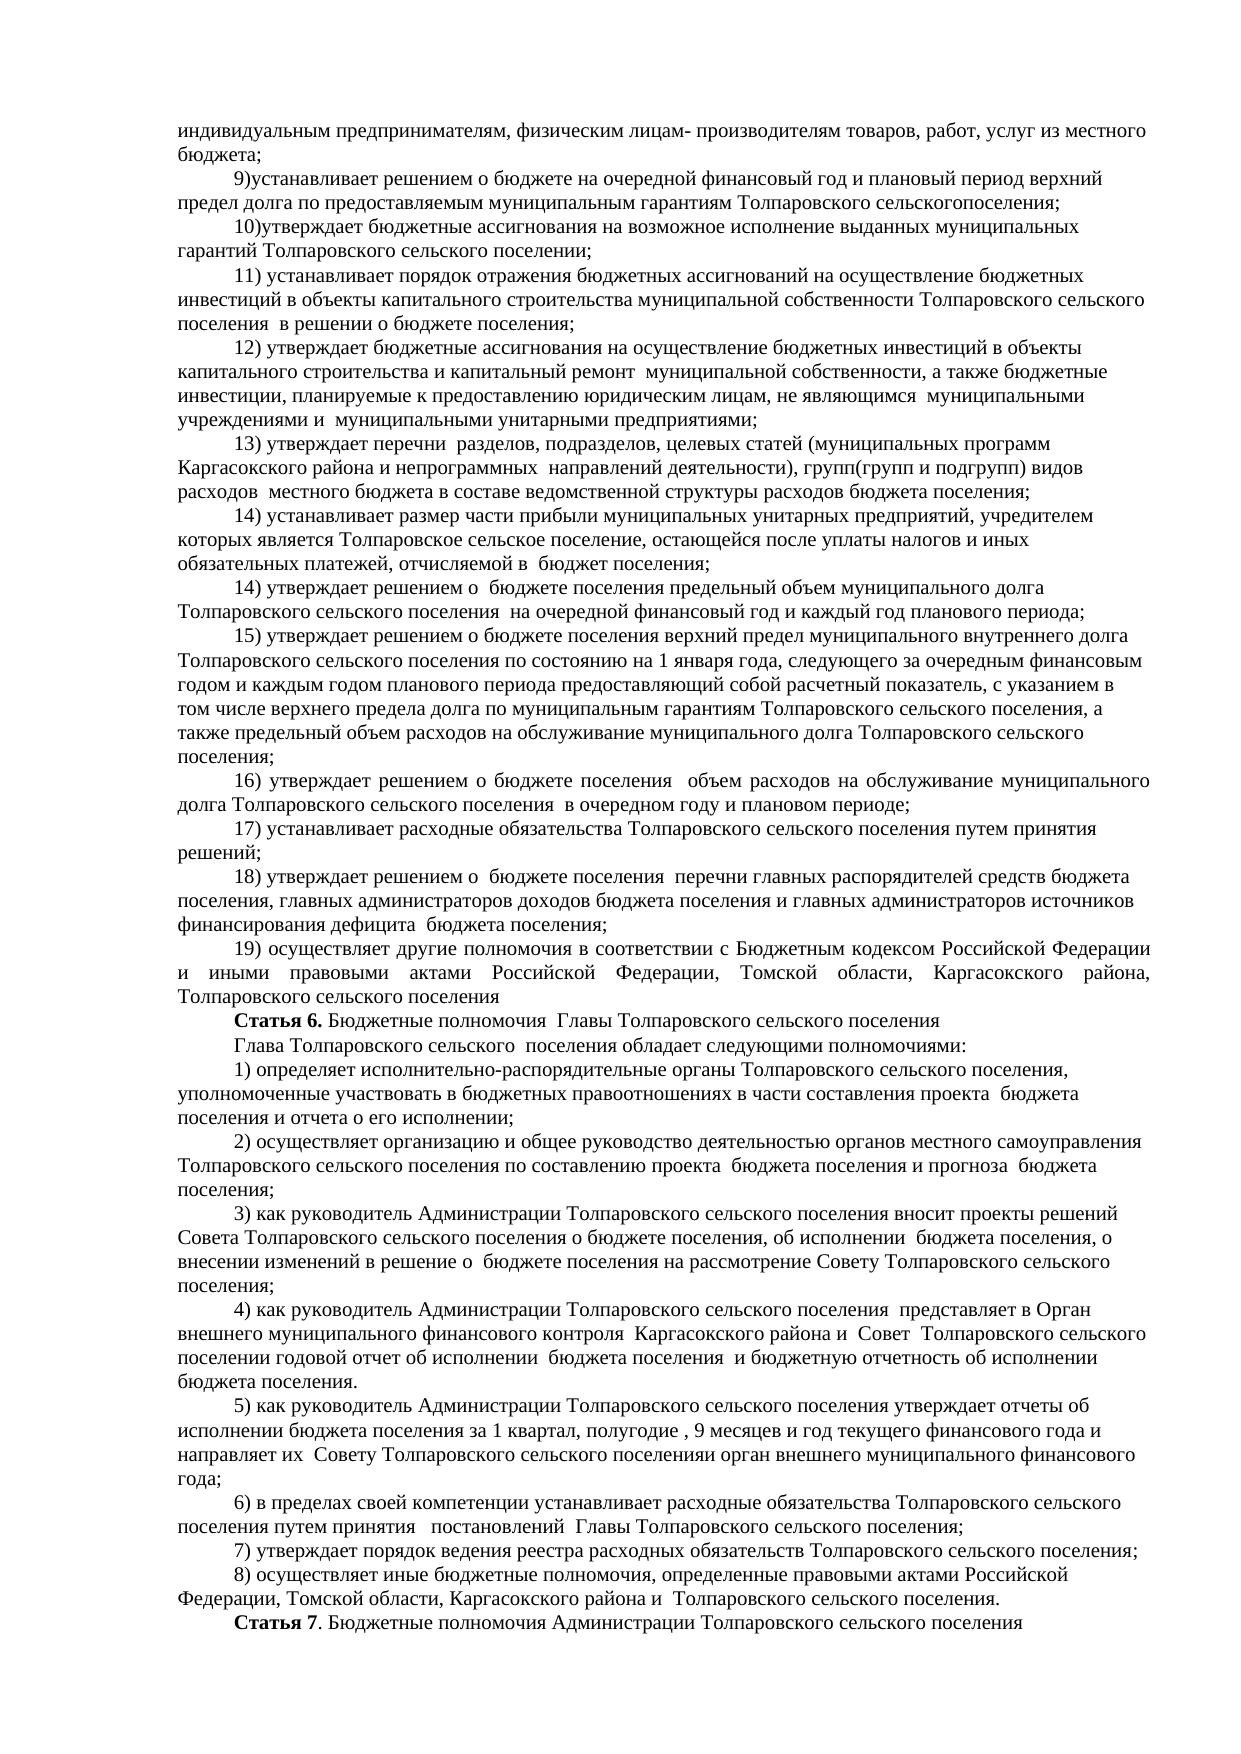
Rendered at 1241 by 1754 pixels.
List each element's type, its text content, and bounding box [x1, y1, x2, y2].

text 6) в пределах своей компетенции устанавливает расходные обязательства Толпаровского сельского поселения путем принятия постановлений Главы Толпаровского сельского поселения; [177, 1490, 1152, 1538]
text 13) утверждает перечни разделов, подразделов, целевых статей (муниципальных программ Каргасокского района и непрограммных направлений деятельности), групп(групп и подгрупп) видов расходов местного бюджета в составе ведомственной структуры расходов бюджета поселения; [177, 431, 1152, 503]
text 15) утверждает решением о бюджете поселения верхний предел муниципального внутреннего долга Толпаровского сельского поселения по состоянию на 1 января года, следующего за очередным финансовым годом и каждым годом планового периода предоставляющий собой расчетный показатель, с указанием в том числе верхнего предела долга по муниципальным гарантиям Толпаровского сельского поселения, а также предельный объем расходов на обслуживание муниципального долга Толпаровского сельского поселения; [177, 623, 1152, 768]
text 5) как руководитель Администрации Толпаровского сельского поселения утверждает отчеты об исполнении бюджета поселения за 1 квартал, полугодие , 9 месяцев и год текущего финансового года и направляет их Совету Толпаровского сельского поселенияи орган внешнего муниципального финансового года; [177, 1393, 1152, 1490]
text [177, 118, 1152, 166]
text 16) утверждает решением о бюджете поселения объем расходов на обслуживание муниципального долга Толпаровского сельского поселения в очередном году и плановом периоде; [177, 768, 1152, 816]
text 14) устанавливает размер части прибыли муниципальных унитарных предприятий, учредителем которых является Толпаровское сельское поселение, остающейся после уплаты налогов и иных обязательных платежей, отчисляемой в бюджет поселения; [177, 503, 1152, 575]
text 11) устанавливает порядок отражения бюджетных ассигнований на осуществление бюджетных инвестиций в объекты капитального строительства муниципальной собственности Толпаровского сельского поселения в решении о бюджете поселения; [177, 262, 1152, 335]
text 19) осуществляет другие полномочия в соответствии с Бюджетным кодексом Российской Федерации и иными правовыми актами Российской Федерации, Томской области, Каргасокского района, Толпаровского сельского поселения [177, 936, 1152, 1008]
text 1) определяет исполнительно-распорядительные органы Толпаровского сельского поселения, уполномоченные участвовать в бюджетных правоотношениях в части составления проекта бюджета поселения и отчета о его исполнении; [177, 1057, 1152, 1129]
text 4) как руководитель Администрации Толпаровского сельского поселения представляет в Орган внешнего муниципального финансового контроля Каргасокского района и Совет Толпаровского сельского поселении годовой отчет об исполнении бюджета поселения и бюджетную отчетность об исполнении бюджета поселения. [177, 1297, 1152, 1393]
text 9)устанавливает решением о бюджете на очередной финансовый год и плановый период верхний предел долга по предоставляемым муниципальным гарантиям Толпаровского сельскогопоселения; [177, 166, 1152, 214]
text 18) утверждает решением о бюджете поселения перечни главных распорядителей средств бюджета поселения, главных администраторов доходов бюджета поселения и главных администраторов источников финансирования дефицита бюджета поселения; [177, 864, 1152, 936]
text 17) устанавливает расходные обязательства Толпаровского сельского поселения путем принятия решений; [177, 816, 1152, 864]
text 2) осуществляет организацию и общее руководство деятельностью органов местного самоуправления Толпаровского сельского поселения по составлению проекта бюджета поселения и прогноза бюджета поселения; [177, 1129, 1152, 1201]
text 3) как руководитель Администрации Толпаровского сельского поселения вносит проекты решений Совета Толпаровского сельского поселения о бюджете поселения, об исполнении бюджета поселения, о внесении изменений в решение о бюджете поселения на рассмотрение Совету Толпаровского сельского поселения; [177, 1201, 1152, 1297]
text 14) утверждает решением о бюджете поселения предельный объем муниципального долга Толпаровского сельского поселения на очередной финансовый год и каждый год планового периода; [177, 575, 1152, 623]
text 8) осуществляет иные бюджетные полномочия, определенные правовыми актами Российской Федерации, Томской области, Каргасокского района и Толпаровского сельского поселения. [177, 1562, 1152, 1610]
text 10)утверждает бюджетные ассигнования на возможное исполнение выданных муниципальных гарантий Толпаровского сельского поселении; [177, 214, 1152, 262]
text Глава Толпаровского сельского поселения обладает следующими полномочиями: [177, 1032, 1152, 1057]
text 12) утверждает бюджетные ассигнования на осуществление бюджетных инвестиций в объекты капитального строительства и капитальный ремонт муниципальной собственности, а также бюджетные инвестиции, планируемые к предоставлению юридическим лицам, не являющимся муниципальными учреждениями и муниципальными унитарными предприятиями; [177, 335, 1152, 431]
text 7) утверждает порядок ведения реестра расходных обязательств Толпаровского сельского поселения; [177, 1538, 1152, 1562]
text Статья 7. Бюджетные полномочия Администрации Толпаровского сельского поселения [177, 1610, 1152, 1634]
text Статья 6. Бюджетные полномочия Главы Толпаровского сельского поселения [177, 1008, 1152, 1032]
